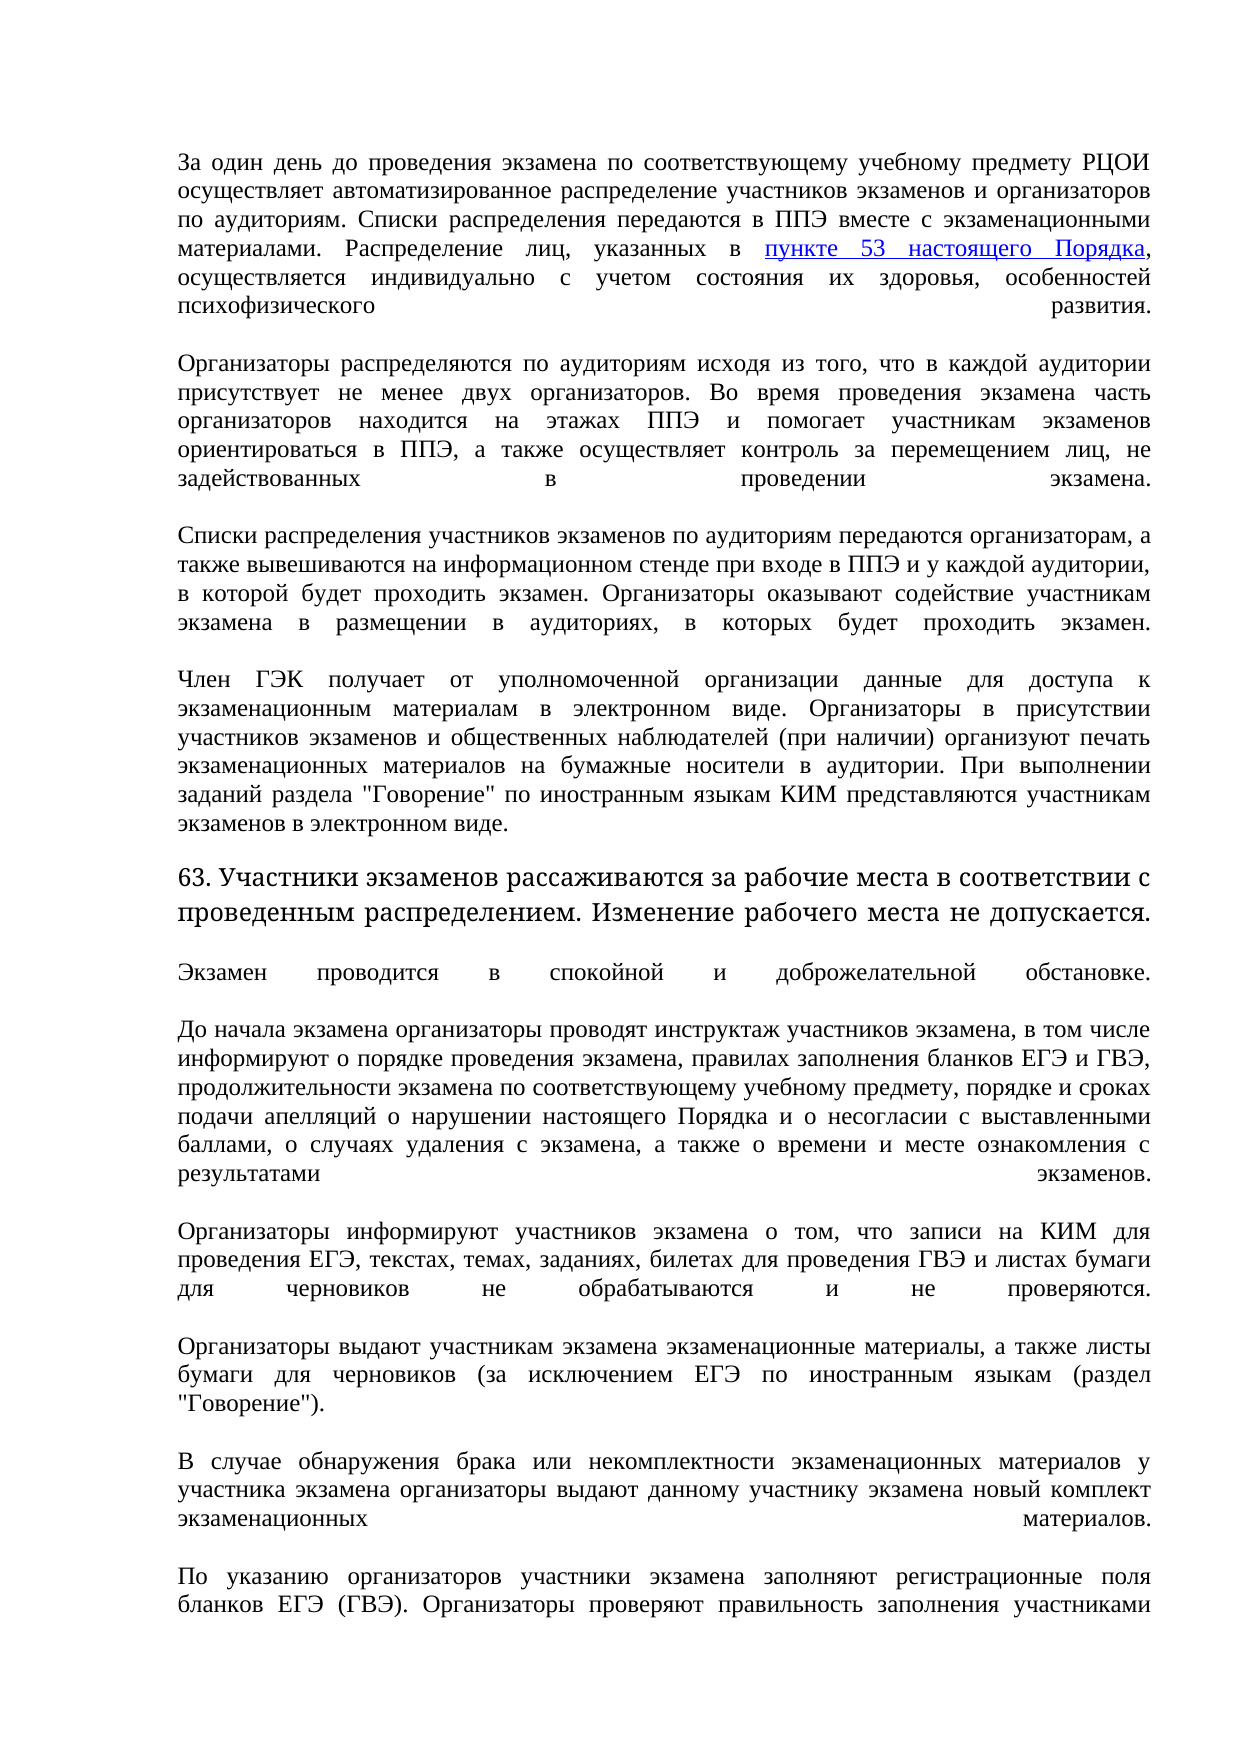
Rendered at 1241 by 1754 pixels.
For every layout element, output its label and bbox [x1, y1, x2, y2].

text [177, 860, 1152, 1618]
text [177, 118, 1152, 837]
